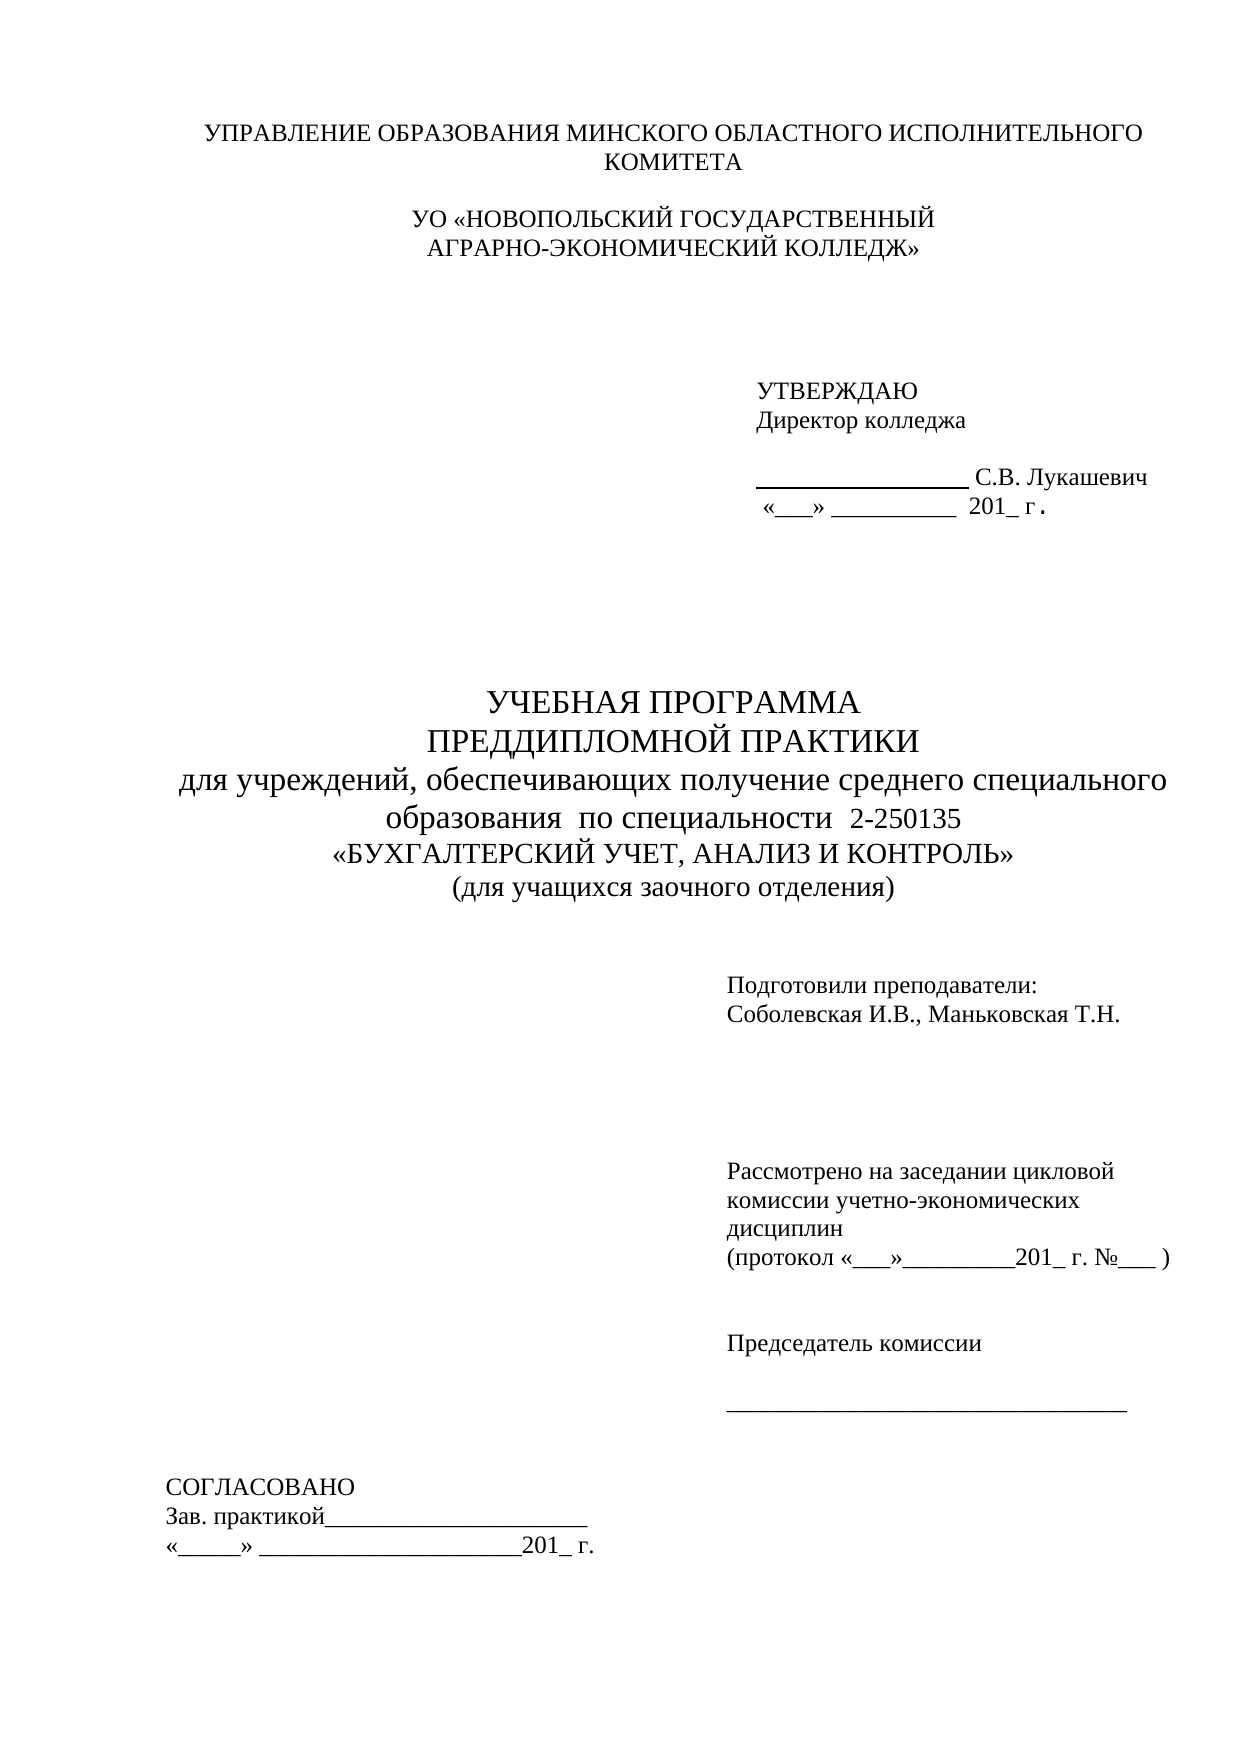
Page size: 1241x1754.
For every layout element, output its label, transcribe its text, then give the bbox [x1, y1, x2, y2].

text Зав. практикой_____________________ [165, 1501, 1181, 1530]
text УО «НОВОПОЛЬСКИЙ ГОСУДАРСТВЕННЫЙ [165, 204, 1181, 233]
text (протокол «___»_________201_ г. №___ ) [727, 1242, 1181, 1271]
text Директор колледжа [756, 405, 1181, 433]
text (для учащихся заочного отделения) [165, 869, 1181, 903]
text ________________________________ [727, 1357, 1181, 1415]
text УТВЕРЖДАЮ [756, 347, 1181, 405]
text Рассмотрено на заседании цикловой комиссии учетно-экономических дисциплин [727, 1127, 1181, 1242]
text Соболевская И.В., Маньковская Т.Н. [727, 999, 1181, 1027]
text С.В. Лукашевич [756, 462, 1181, 491]
text СОГЛАСОВАНО [165, 1472, 1181, 1501]
text УПРАВЛЕНИЕ ОБРАЗОВАНИЯ МИНСКОГО ОБЛАСТНОГО ИСПОЛНИТЕЛЬНОГО КОМИТЕТА [165, 118, 1181, 176]
subtitle Подготовили преподаватели: [727, 936, 1181, 999]
text Председатель комиссии [727, 1328, 1181, 1357]
text «БУХГАЛТЕРСКИЙ УЧЕТ, АНАЛИЗ И КОНТРОЛЬ» [165, 836, 1181, 869]
text УЧЕБНАЯ ПРОГРАММА [165, 682, 1181, 721]
text ПРЕДДИПЛОМНОЙ ПРАКТИКИ [165, 721, 1181, 759]
text «___» __________ 201_ г. [756, 491, 1181, 522]
text АГРАРНО-ЭКОНОМИЧЕСКИЙ КОЛЛЕДЖ» [165, 233, 1181, 262]
text «_____» _____________________201_ г. [165, 1530, 1181, 1558]
text для учреждений, обеспечивающих получение среднего специального образования по специальности 2-250135 [165, 759, 1181, 836]
